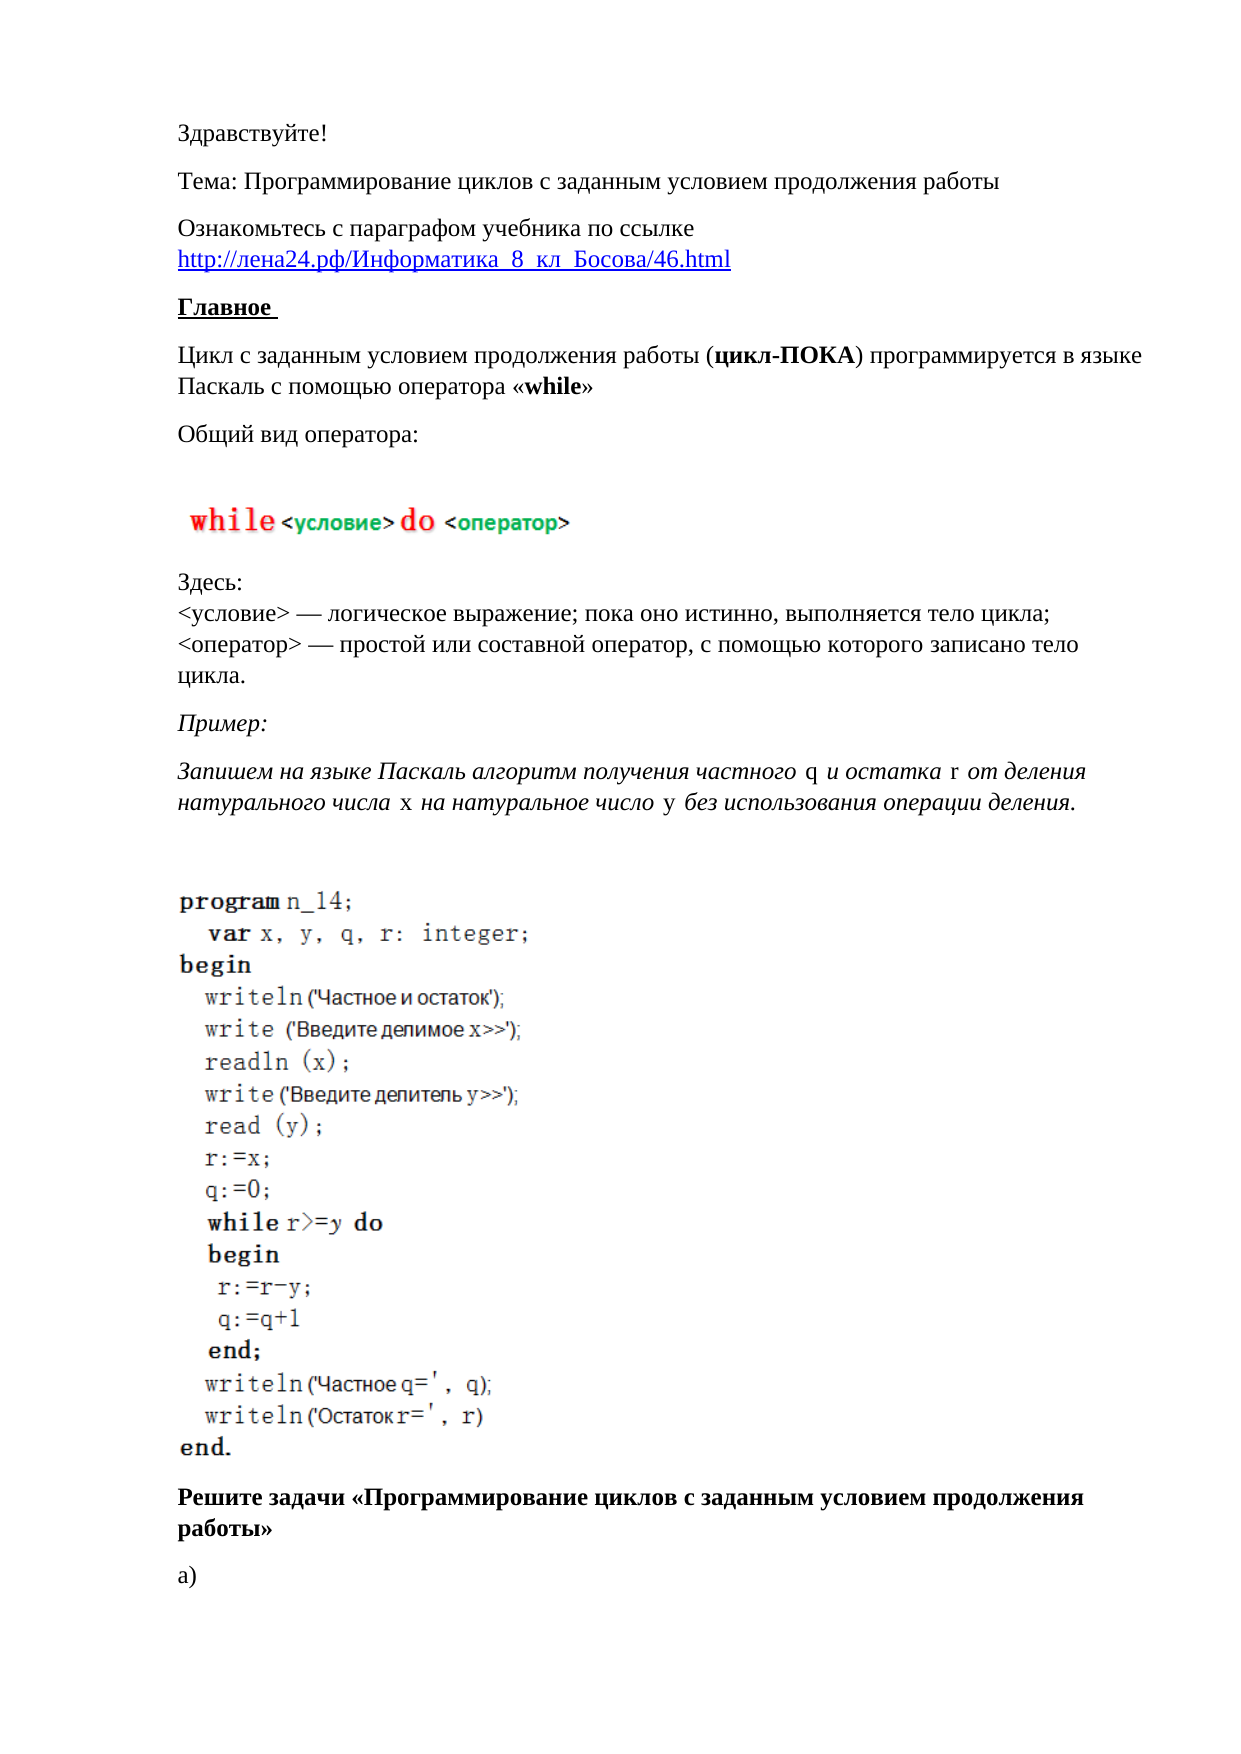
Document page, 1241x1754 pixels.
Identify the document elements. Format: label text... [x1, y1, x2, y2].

text Решите задачи «Программирование циклов с заданным условием продолжения работы» [177, 1482, 1152, 1542]
text Пример: [177, 708, 1152, 737]
text Ознакомьтесь с параграфом учебника по ссылке http://лена24.рф/Информатика_8_кл_Босова/46.html [177, 213, 1152, 273]
text Цикл с заданным условием продолжения работы (цикл-ПОКА) программируется в языке Паскаль с помощью оператора «while» [177, 340, 1152, 400]
text Запишем на языке Паскаль алгоритм получения частного q и остатка r от деления натурального числа x на натуральное число y без использования операции деления. [177, 756, 1152, 816]
text a) [177, 1561, 1152, 1589]
text Общий вид оператора: [177, 419, 1152, 447]
picture [177, 497, 584, 549]
text Тема: Программирование циклов с заданным условием продолжения работы [177, 166, 1152, 194]
picture [177, 881, 543, 1463]
text Главное [177, 292, 1152, 321]
text Здравствуйте! [177, 118, 1152, 147]
text Здесь: <условие> — логическое выражение; пока оно истинно, выполняется тело цикла; <оператор> — простой или составной оператор, с помощью которого записано тело цикла. [177, 567, 1152, 689]
